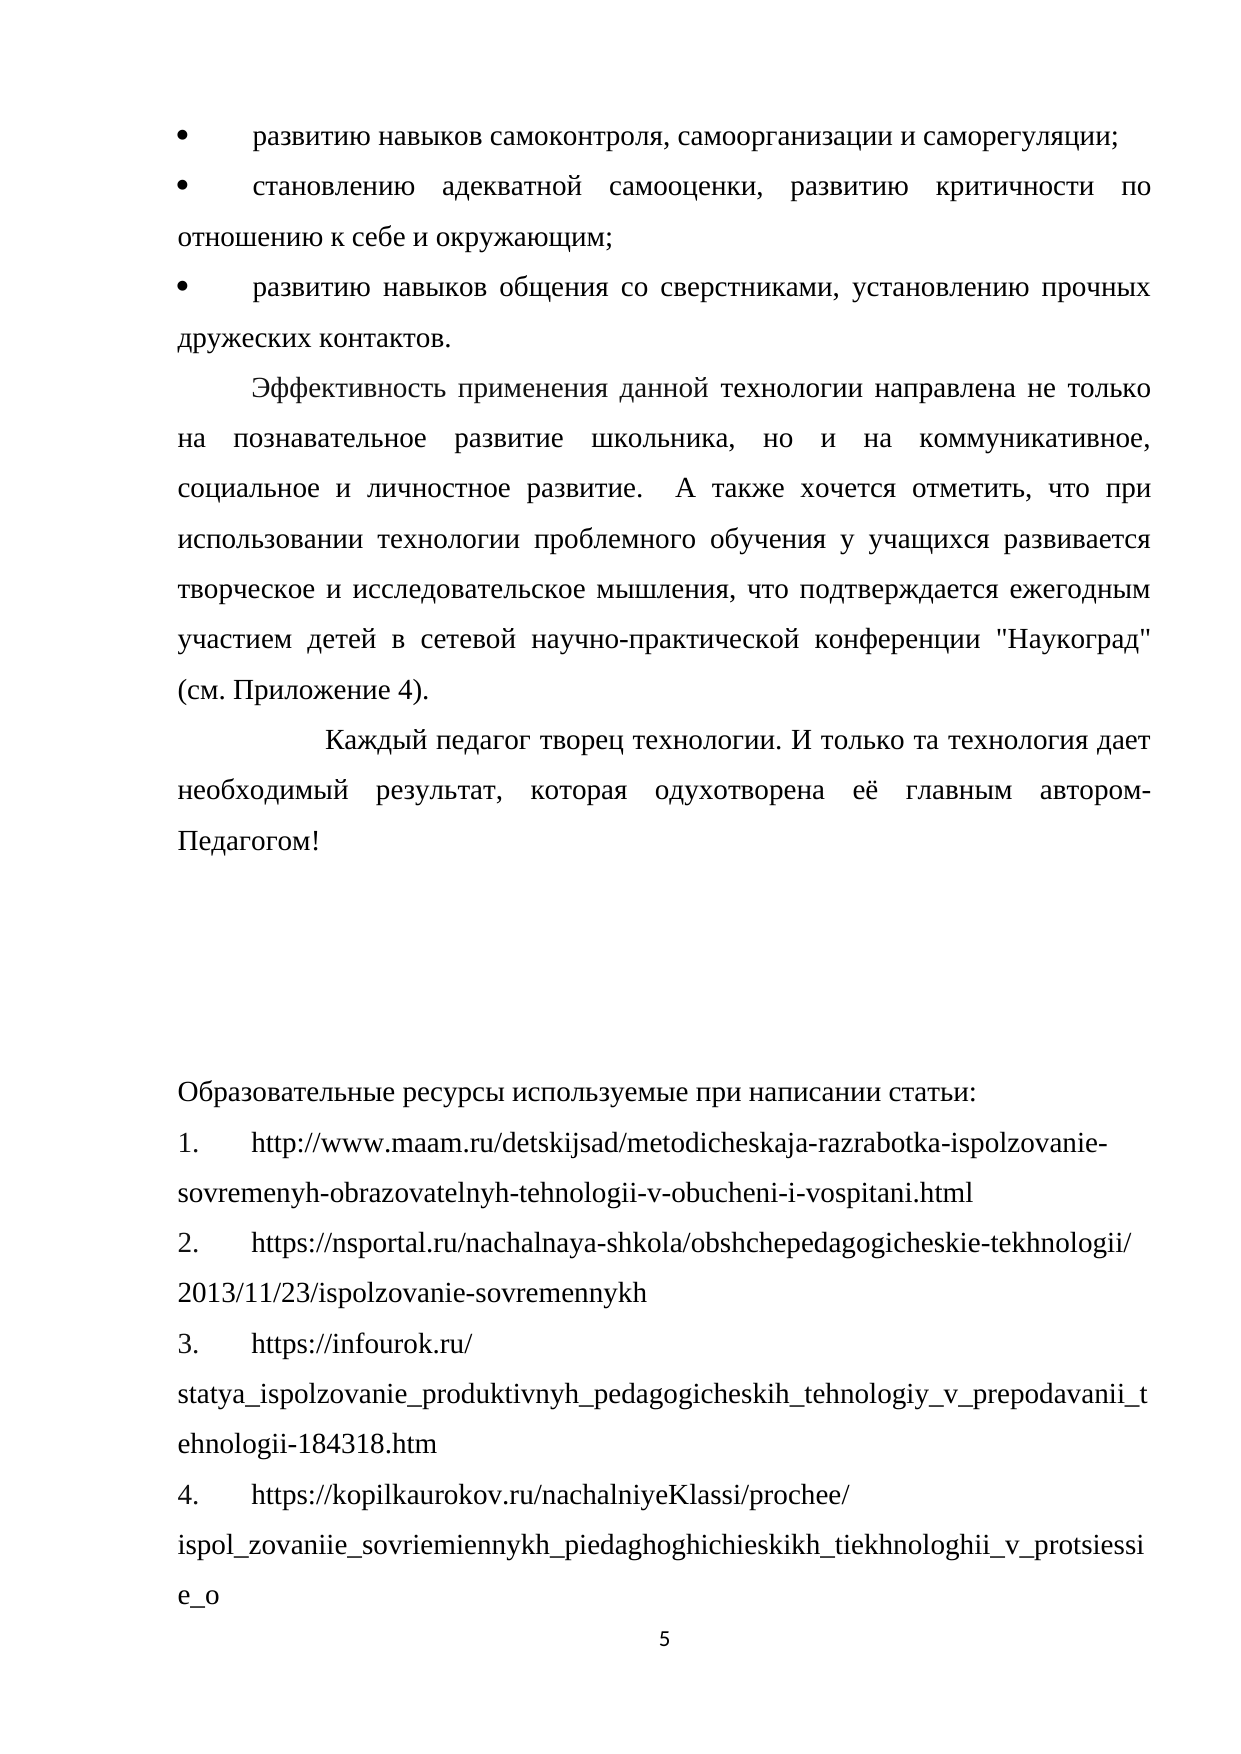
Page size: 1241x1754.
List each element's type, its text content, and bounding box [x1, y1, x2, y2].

list http://www.maam.ru/detskijsad/metodicheskaja-razrabotka-ispolzovanie-sovremenyh-obrazovatelnyh-tehnologii-v-obucheni-i-vospitani.html [177, 1125, 1152, 1208]
text Каждый педагог творец технологии. И только та технология дает необходимый результат, которая одухотворена её главным автором-Педагогом! [177, 722, 1152, 856]
list https://kopilkaurokov.ru/nachalniyeKlassi/prochee/ispol_zovaniie_sovriemiennykh_piedaghoghichieskikh_tiekhnologhii_v_protsiessie_o [177, 1477, 1152, 1611]
list становлению адекватной самооценки, развитию критичности по отношению к себе и окружающим; [177, 168, 1152, 252]
list развитию навыков самоконтроля, самоорганизации и саморегуляции; [177, 118, 1152, 152]
text Эффективность применения данной технологии направлена не только на познавательное развитие школьника, но и на коммуникативное, социальное и личностное развитие. А также хочется отметить, что при использовании технологии проблемного обучения у учащихся развивается творческое и исследовательское мышления, что подтверждается ежегодным участием детей в сетевой научно-практической конференции "Наукоград" (см. Приложение 4). [177, 370, 1152, 705]
list https://infourok.ru/statya_ispolzovanie_produktivnyh_pedagogicheskih_tehnologiy_v_prepodavanii_tehnologii-184318.htm [177, 1326, 1152, 1460]
list https://nsportal.ru/nachalnaya-shkola/obshchepedagogicheskie-tekhnologii/2013/11/23/ispolzovanie-sovremennykh [177, 1225, 1152, 1309]
text Образовательные ресурсы используемые при написании статьи: [177, 1074, 1152, 1108]
list развитию навыков общения со сверстниками, установлению прочных дружеских контактов. [177, 269, 1152, 353]
